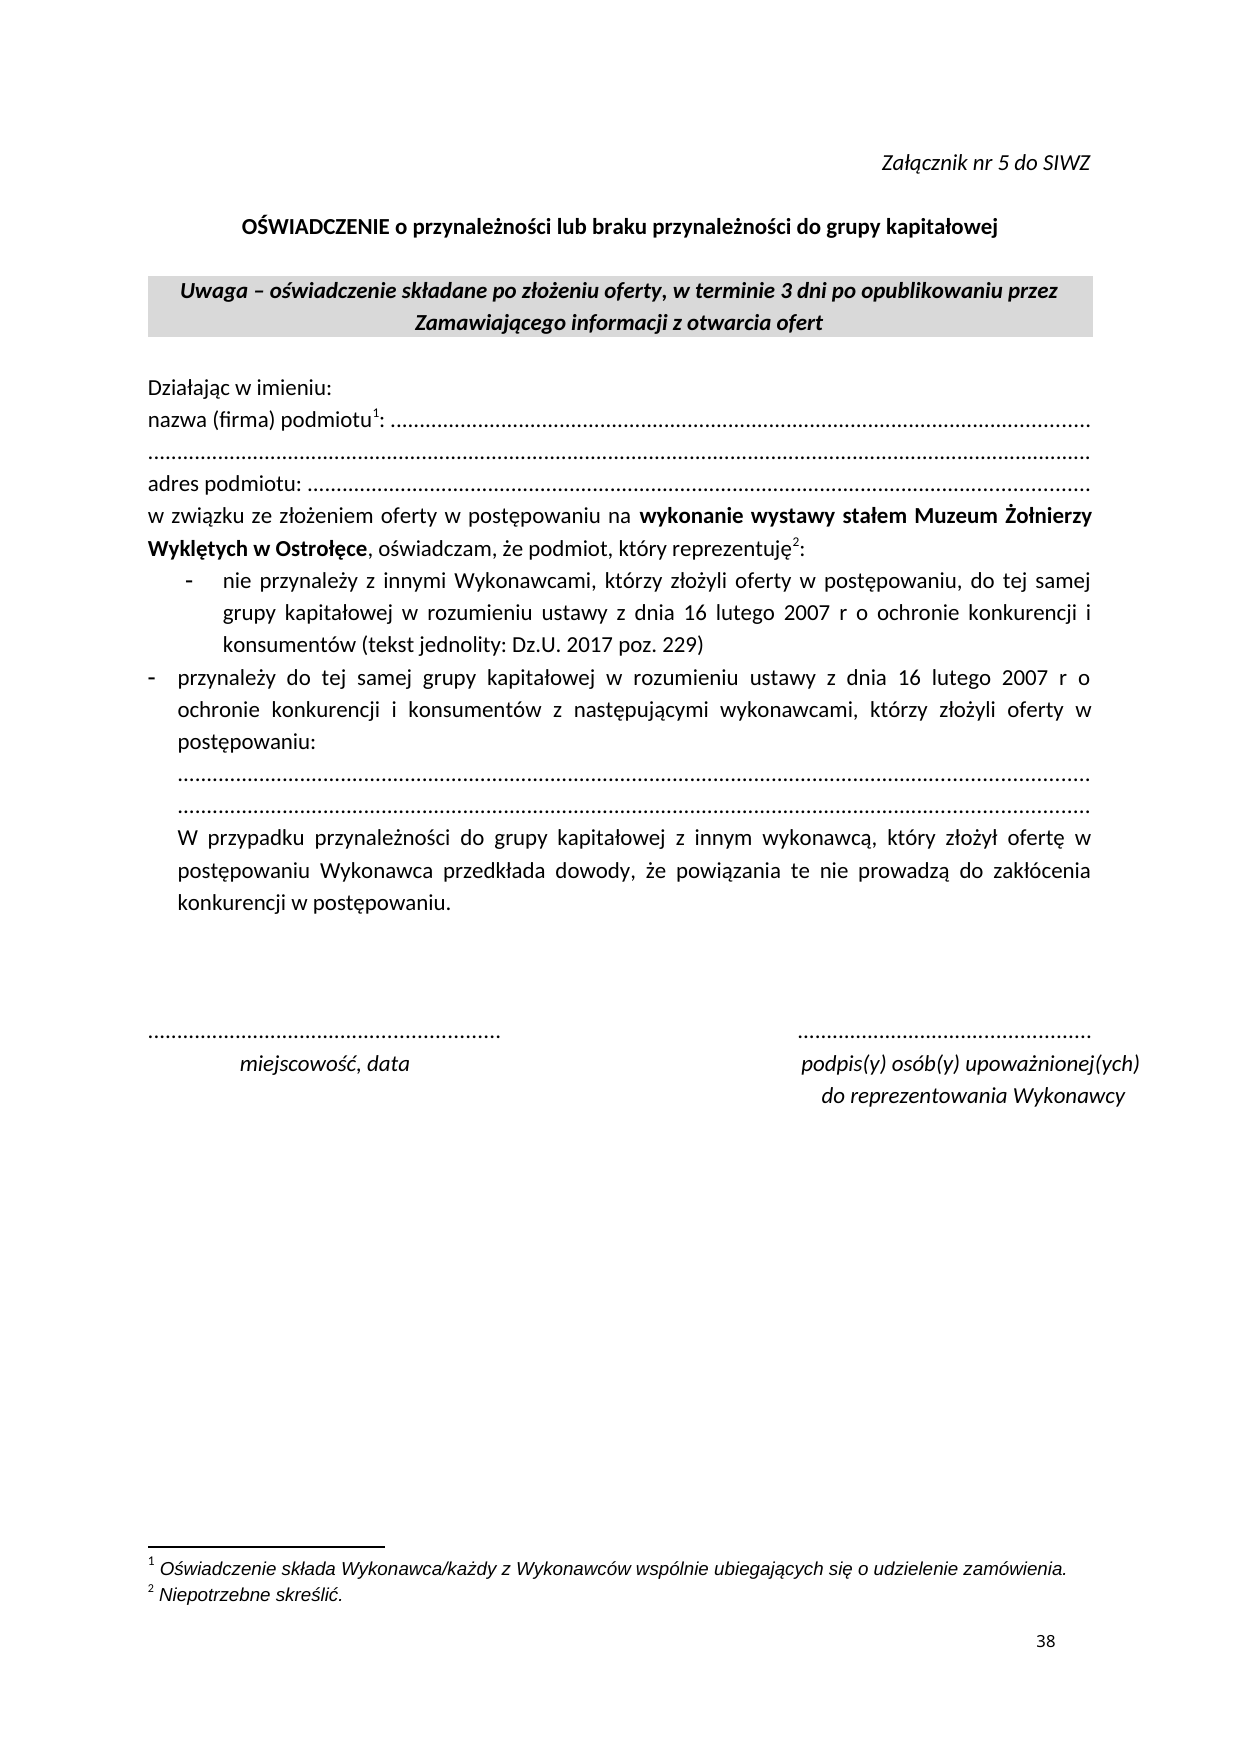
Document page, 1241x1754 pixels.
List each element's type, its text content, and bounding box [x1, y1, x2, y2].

subtitle Załącznik nr 5 do SIWZ [192, 148, 1093, 176]
text Działając w imieniu: [148, 373, 1093, 401]
text miejscowość, data podpis(y) osób(y) upoważnionej(ych) [148, 1049, 1093, 1077]
text W przypadku przynależności do grupy kapitałowej z innym wykonawcą, który złożył ofertę w postępowaniu Wykonawca przedkłada dowody, że powiązania te nie prowadzą do zakłócenia konkurencji w postępowaniu. [177, 823, 1093, 916]
text Uwaga – oświadczenie składane po złożeniu oferty, w terminie 3 dni po opublikowaniu przez Zamawiającego informacji z otwarcia ofert [148, 276, 1093, 337]
list nie przynależy z innymi Wykonawcami, którzy złożyli oferty w postępowaniu, do tej samej grupy kapitałowej w rozumieniu ustawy z dnia 16 lutego 2007 r o ochronie konkurencji i konsumentów (tekst jednolity: Dz.U. 2017 poz. 229) [185, 566, 1093, 658]
text OŚWIADCZENIE o przynależności lub braku przynależności do grupy kapitałowej [148, 212, 1093, 240]
text nazwa (firma) podmiotu: [148, 405, 1093, 433]
list przynależy do tej samej grupy kapitałowej w rozumieniu ustawy z dnia 16 lutego 2007 r o ochronie konkurencji i konsumentów z następującymi wykonawcami, którzy złożyli oferty w postępowaniu: [148, 663, 1093, 755]
text adres podmiotu: [148, 469, 1093, 497]
text w związku ze złożeniem oferty w postępowaniu na wykonanie wystawy stałem Muzeum Żołnierzy Wyklętych w Ostrołęce, oświadczam, że podmiot, który reprezentuję: [148, 502, 1093, 562]
text do reprezentowania Wykonawcy [148, 1081, 1093, 1109]
